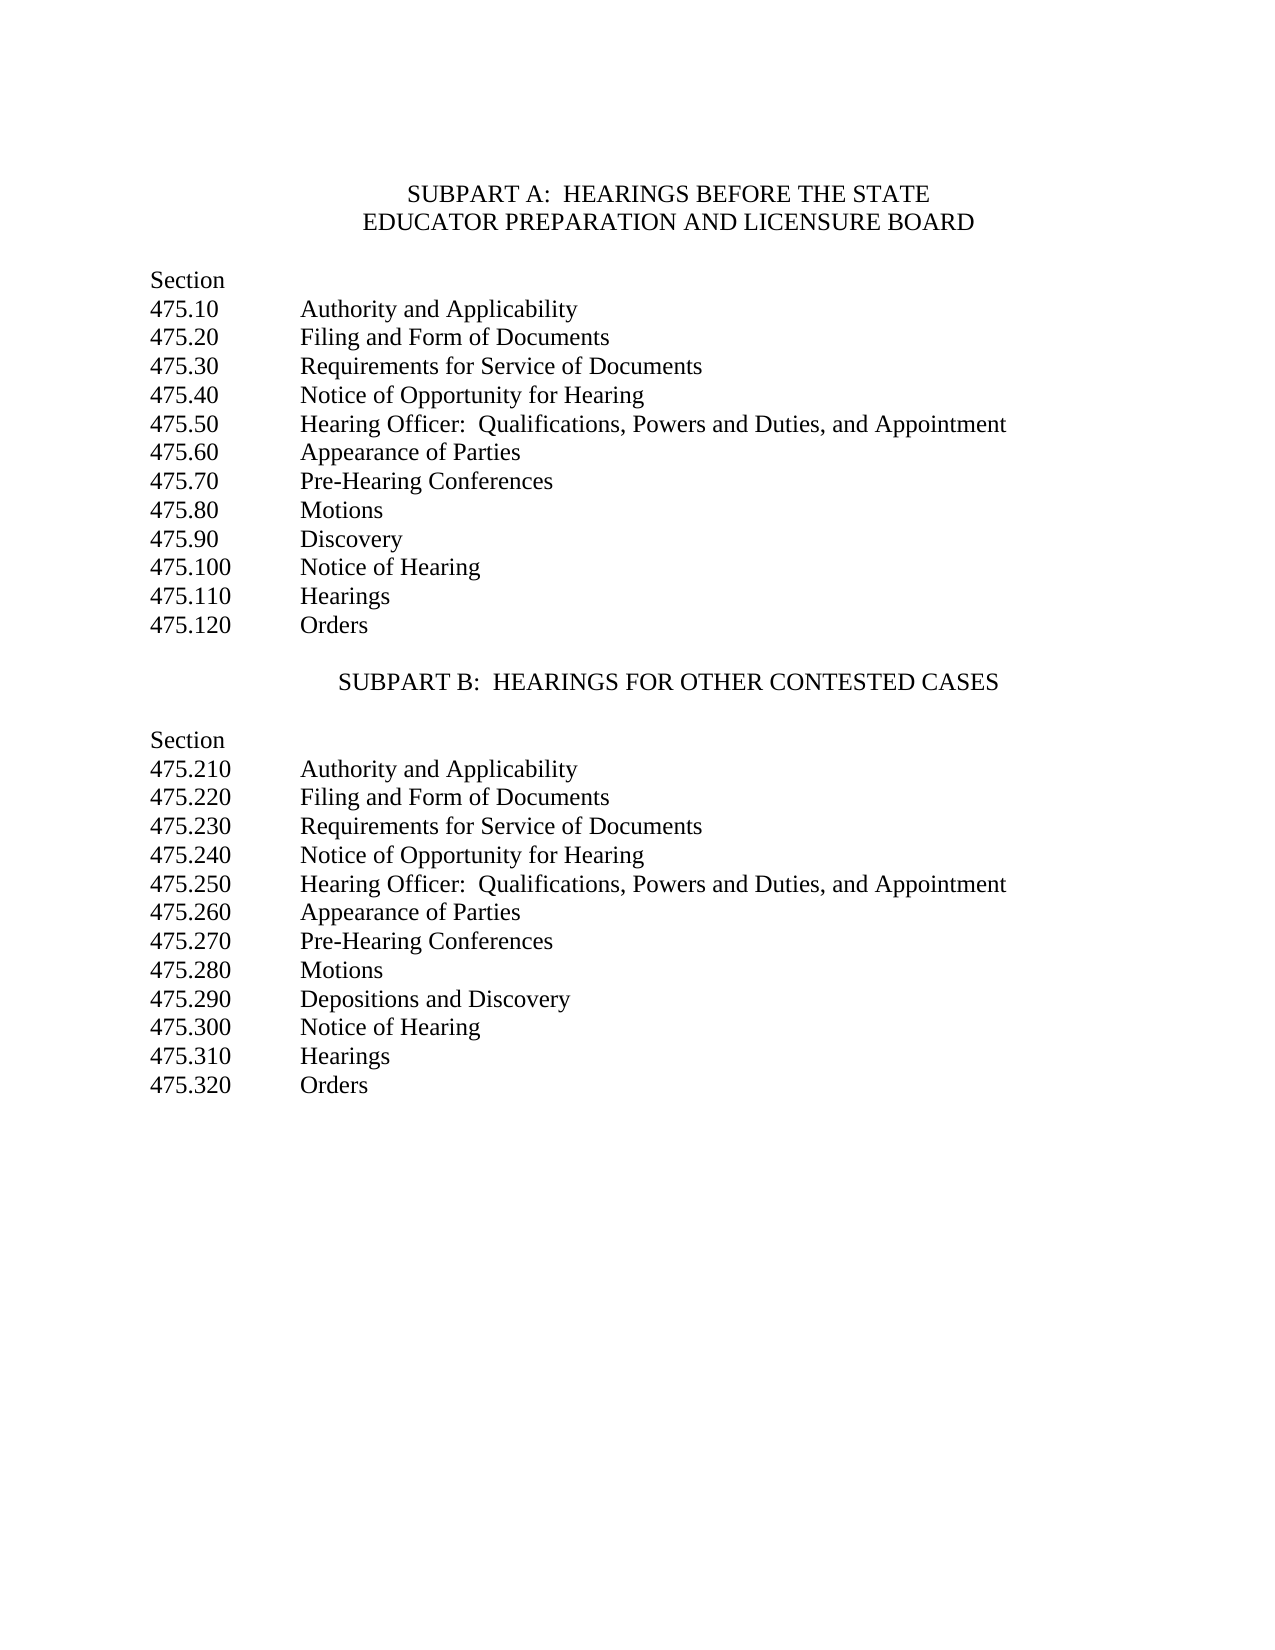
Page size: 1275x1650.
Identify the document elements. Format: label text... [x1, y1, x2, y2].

text 475.240 Notice of Opportunity for Hearing [150, 840, 1187, 869]
text 475.90 Discovery [150, 524, 1187, 552]
text 475.30 Requirements for Service of Documents [150, 351, 1187, 380]
text 475.60 Appearance of Parties [150, 437, 1187, 466]
text 475.40 Notice of Opportunity for Hearing [150, 380, 1187, 409]
text EDUCATOR PREPARATION AND LICENSURE BOARD [150, 207, 1187, 236]
text 475.320 Orders [150, 1070, 1187, 1099]
text 475.260 Appearance of Parties [150, 897, 1187, 926]
text 475.280 Motions [150, 955, 1187, 984]
text 475.110 Hearings [150, 581, 1187, 610]
text 475.300 Notice of Hearing [150, 1012, 1187, 1041]
text 475.310 Hearings [150, 1041, 1187, 1070]
text 475.230 Requirements for Service of Documents [150, 811, 1187, 840]
text SUBPART A: HEARINGS BEFORE THE STATE [150, 179, 1187, 207]
text 475.290 Depositions and Discovery [150, 984, 1187, 1012]
text SUBPART B: HEARINGS FOR OTHER CONTESTED CASES [150, 667, 1187, 696]
text 475.10 Authority and Applicability [150, 294, 1187, 322]
text 475.20 Filing and Form of Documents [150, 322, 1187, 351]
text 475.270 Pre-Hearing Conferences [150, 926, 1187, 955]
text 475.120 Orders [150, 610, 1187, 639]
text 475.100 Notice of Hearing [150, 552, 1187, 581]
text 475.80 Motions [150, 495, 1187, 524]
text 475.250 Hearing Officer: Qualifications, Powers and Duties, and Appointment [150, 869, 1187, 897]
text Section [150, 265, 1187, 294]
text Section [150, 725, 1187, 754]
text 475.210 Authority and Applicability [150, 754, 1187, 782]
text 475.50 Hearing Officer: Qualifications, Powers and Duties, and Appointment [150, 409, 1187, 437]
text 475.70 Pre-Hearing Conferences [150, 466, 1187, 495]
text 475.220 Filing and Form of Documents [150, 782, 1187, 811]
